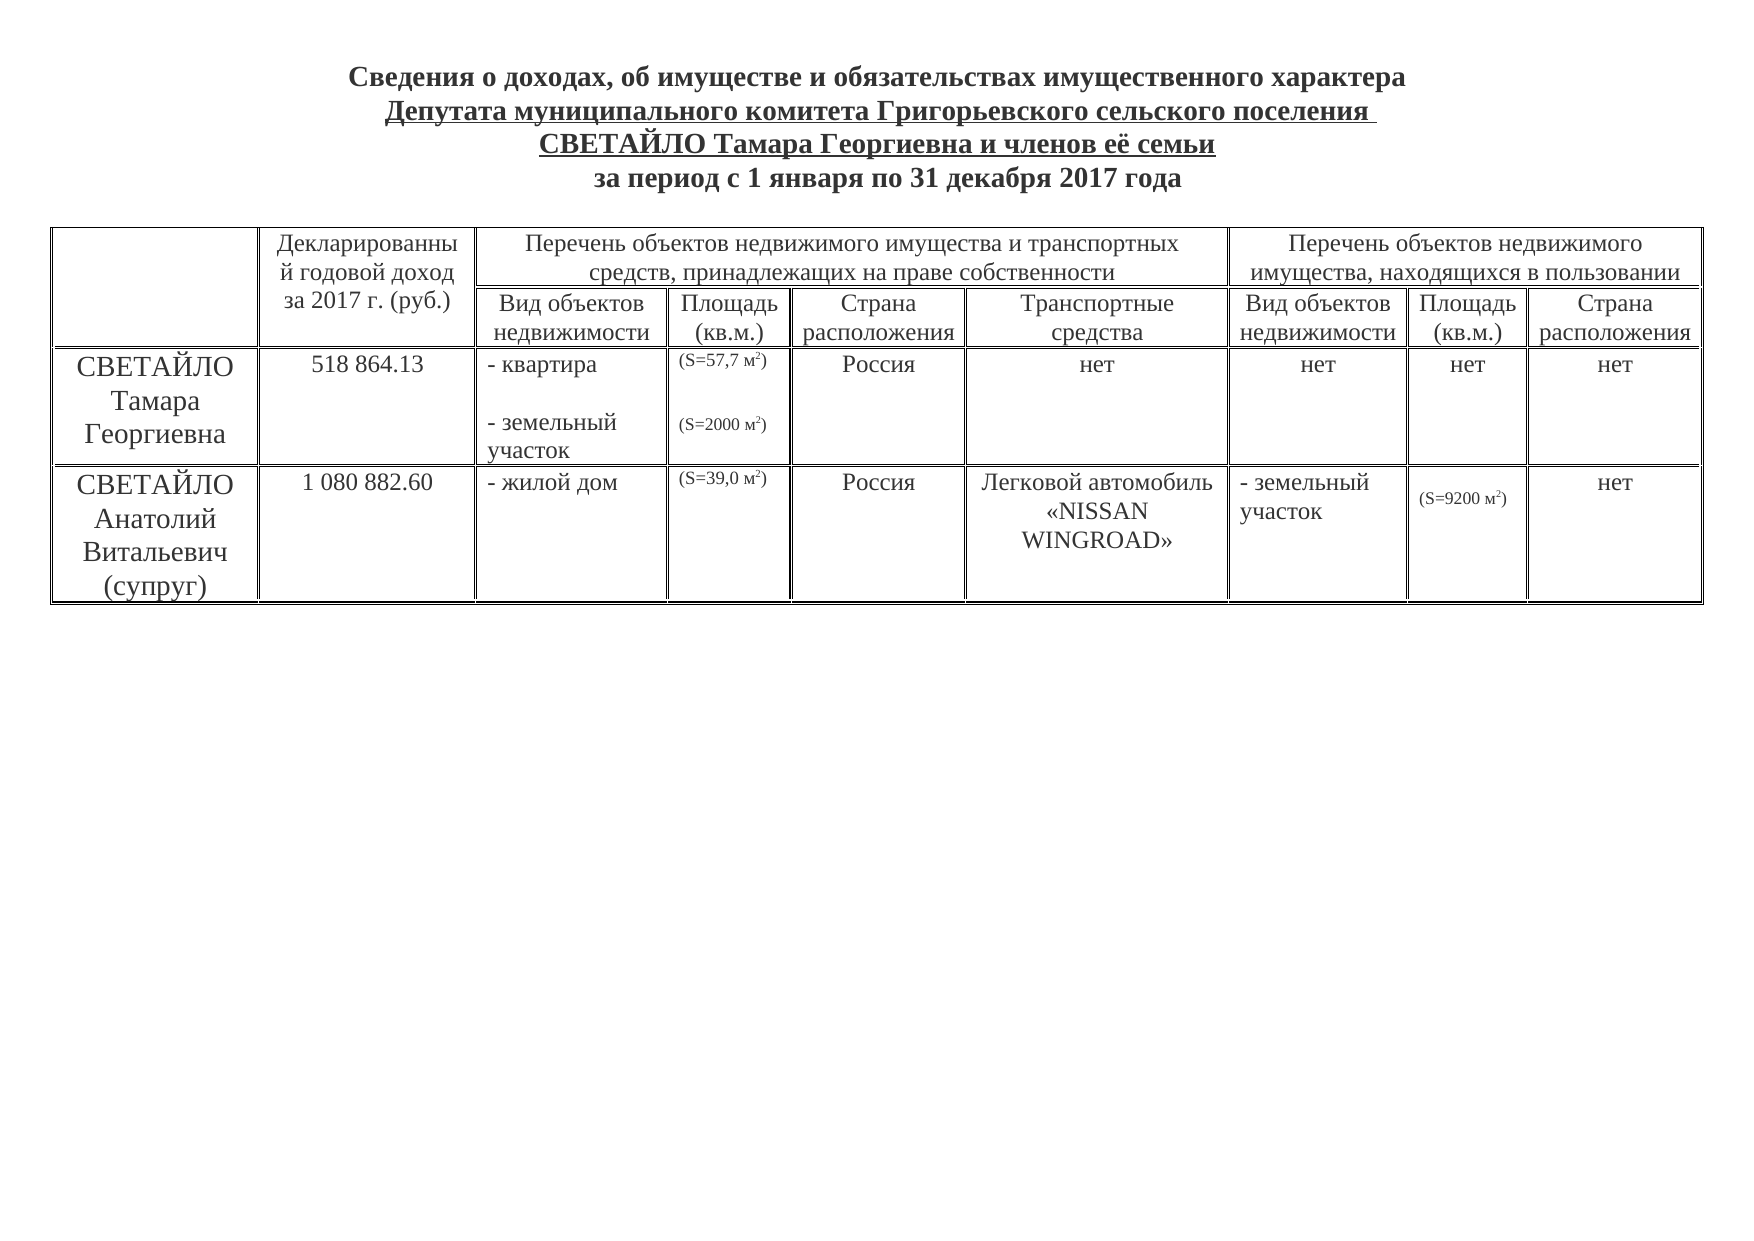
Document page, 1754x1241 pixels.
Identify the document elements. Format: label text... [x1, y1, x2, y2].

table_cell Площадь (кв.м.) [669, 289, 789, 346]
text СВЕТАЙЛО Тамара Георгиевна и членов её семьи [118, 126, 1636, 160]
table_cell Площадь (кв.м.) [1409, 289, 1526, 346]
table_cell (S=57,7 м2) (S=2000 м2) [669, 349, 789, 464]
table_cell Россия [791, 464, 966, 601]
table_header Перечень объектов недвижимого имущества и транспортных средств, принадлежащих на праве собственности [477, 228, 1227, 285]
text Сведения о доходах, об имуществе и обязательствах имущественного характера [118, 59, 1636, 93]
table_cell Страна расположения [793, 289, 964, 346]
table_cell Россия [793, 349, 964, 464]
table_header Декларированный годовой доход за 2017 г. (руб.) [260, 228, 474, 346]
table_cell нет [1409, 349, 1526, 464]
table_cell (S=9200 м2) [1408, 464, 1528, 601]
table_cell СВЕТАЙЛО Анатолий Витальевич (супруг) [52, 464, 259, 601]
table_cell нет [1528, 346, 1702, 464]
table_cell 518 864.13 [260, 349, 474, 464]
text за период с 1 января по 31 декабря 2017 года [118, 160, 1636, 193]
table_cell 1 080 882.60 [259, 464, 476, 601]
table_header [53, 228, 257, 346]
table_cell - земельный участок [1228, 464, 1408, 601]
table_cell - жилой дом [476, 467, 667, 601]
table_cell Легковой автомобиль «NISSAN WINGROAD» [966, 467, 1228, 601]
table_cell Вид объектов недвижимости [477, 289, 666, 346]
text Депутата муниципального комитета Григорьевского сельского поселения [118, 93, 1636, 126]
table_cell нет [967, 349, 1227, 464]
table_cell Транспортные средства [967, 289, 1227, 346]
table_cell нет [1230, 349, 1406, 464]
table_header Перечень объектов недвижимого имущества, находящихся в пользовании [1230, 228, 1701, 285]
table_cell Страна расположения [1528, 285, 1702, 346]
table_cell (S=39,0 м2) [668, 467, 791, 601]
table_cell Вид объектов недвижимости [1230, 289, 1406, 346]
table_cell СВЕТАЙЛО Тамара Георгиевна [52, 346, 259, 464]
table_cell - квартира - земельный участок [477, 349, 666, 464]
table_cell нет [1528, 464, 1702, 601]
